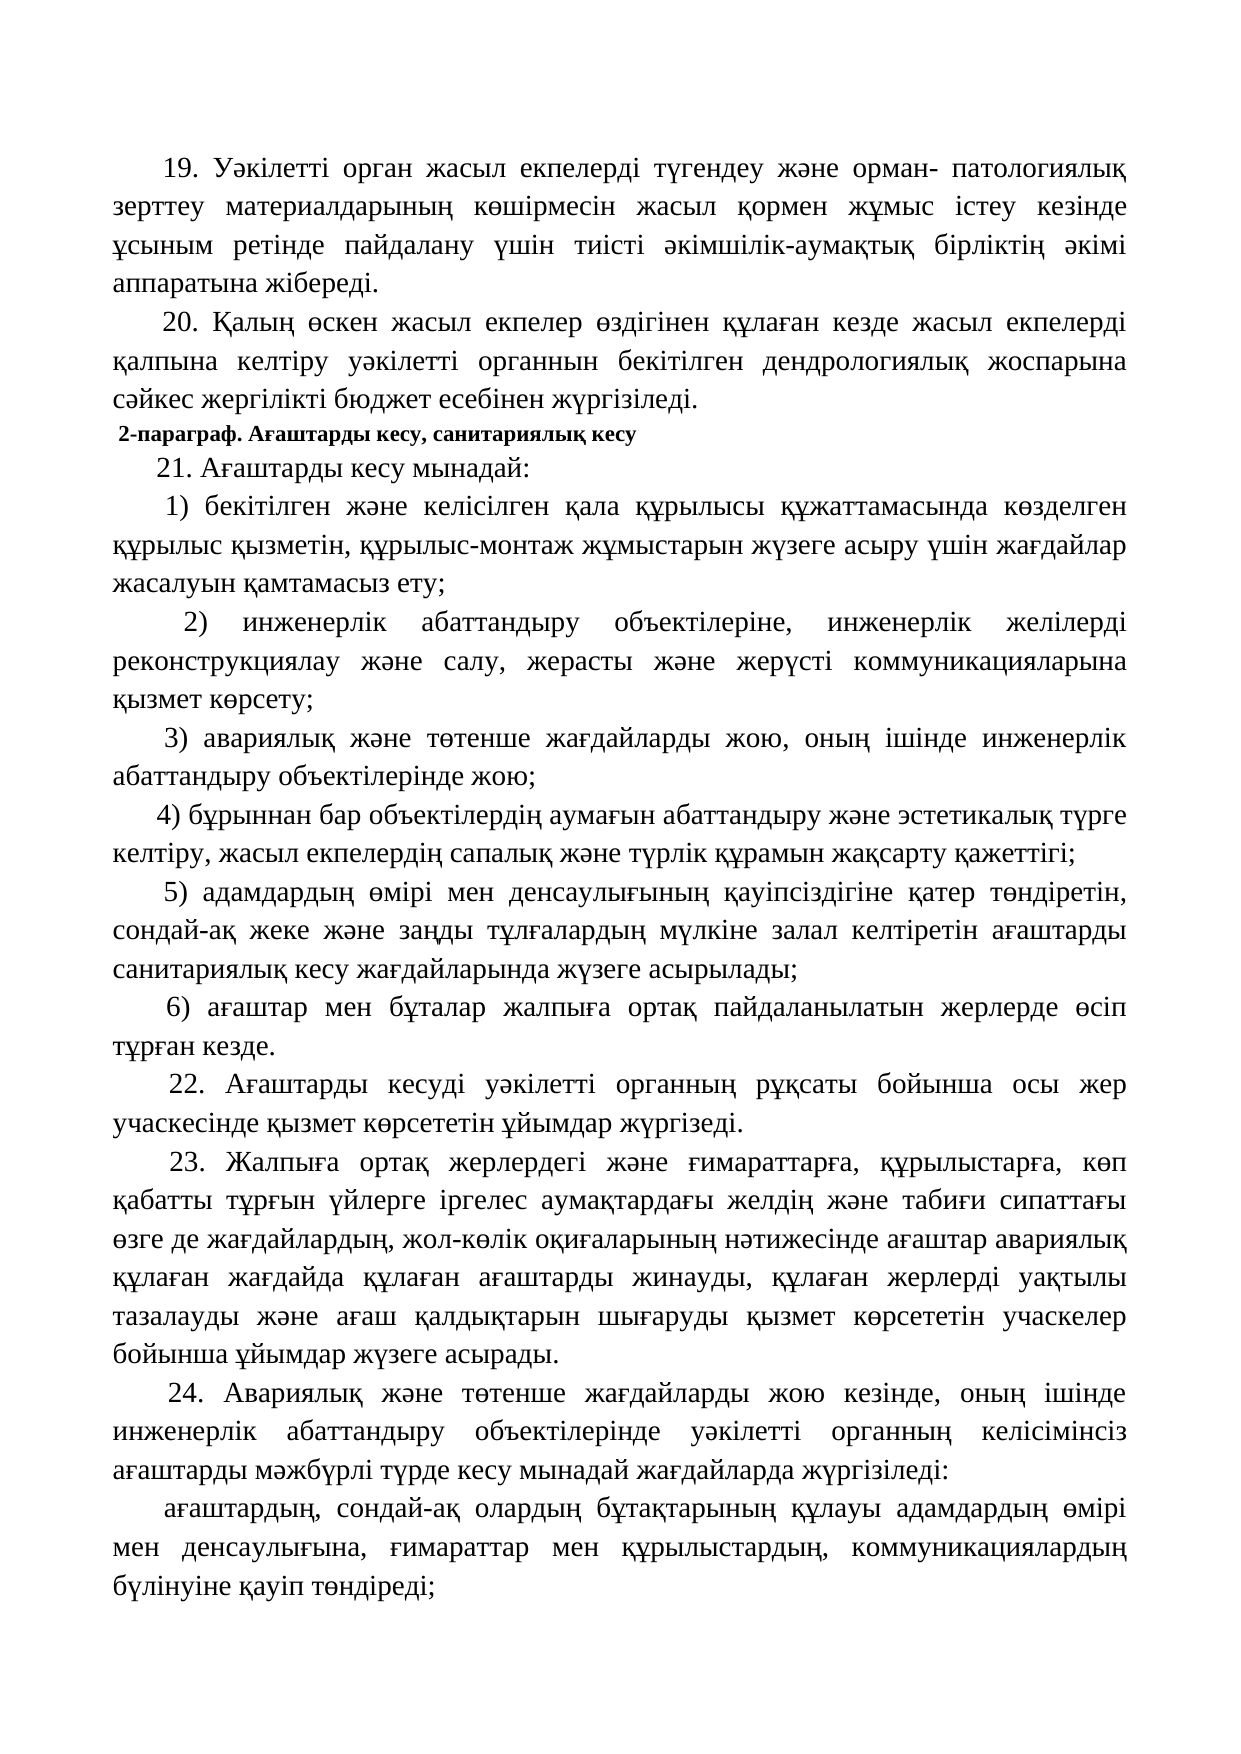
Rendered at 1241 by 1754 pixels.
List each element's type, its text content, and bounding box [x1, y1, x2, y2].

text 19. Уәкілетті орган жасыл екпелерді түгендеу және орман- патологиялық зерттеу материалдарының көшірмесін жасыл қормен жұмыс істеу кезінде ұсыным ретінде пайдалану үшін тиісті әкімшілік-аумақтық бірліктің әкімі аппаратына жібереді. [112, 150, 1128, 299]
text 21. Ағаштарды кесу мынадай: [112, 450, 1128, 483]
text 3) авариялық және төтенше жағдайларды жою, оның ішінде инженерлік абаттандыру объектілерінде жою; [112, 720, 1128, 792]
text 5) адамдардың өмірі мен денсаулығының қауіпсіздігіне қатер төндіретін, сондай-ақ жеке және заңды тұлғалардың мүлкіне залал келтіретін ағаштарды санитариялық кесу жағдайларында жүзеге асырылады; [112, 874, 1128, 984]
text 2-параграф. Ағаштарды кесу, санитариялық кесу [112, 420, 1128, 446]
text 6) ағаштар мен бұталар жалпыға ортақ пайдаланылатын жерлерде өсіп тұрған кезде. [112, 989, 1128, 1062]
text 1) бекітілген және келісілген қала құрылысы құжаттамасында көзделген құрылыс қызметін, құрылыс-монтаж жұмыстарын жүзеге асыру үшін жағдайлар жасалуын қамтамасыз ету; [112, 488, 1128, 599]
text 24. Авариялық және төтенше жағдайларды жою кезінде, оның ішінде инженерлік абаттандыру объектілерінде уәкілетті органның келісімінсіз ағаштарды мәжбүрлі түрде кесу мынадай жағдайларда жүргізіледі: [112, 1375, 1128, 1486]
text 23. Жалпыға ортақ жерлердегі және ғимараттарға, құрылыстарға, көп қабатты тұрғын үйлерге іргелес аумақтардағы желдің және табиғи сипаттағы өзге де жағдайлардың, жол-көлік оқиғаларының нәтижесінде ағаштар авариялық құлаған жағдайда құлаған ағаштарды жинауды, құлаған жерлерді уақтылы тазалауды және ағаш қалдықтарын шығаруды қызмет көрсететін учаскелер бойынша ұйымдар жүзеге асырады. [112, 1144, 1128, 1370]
text ағаштардың, сондай-ақ олардың бұтақтарының құлауы адамдардың өмірі мен денсаулығына, ғимараттар мен құрылыстардың, коммуникациялардың бүлінуіне қауіп төндіреді; [112, 1491, 1128, 1601]
text 22. Ағаштарды кесуді уәкілетті органның рұқсаты бойынша осы жер учаскесінде қызмет көрсететін ұйымдар жүргізеді. [112, 1067, 1128, 1139]
text 20. Қалың өскен жасыл екпелер өздігінен құлаған кезде жасыл екпелерді қалпына келтіру уәкілетті органнын бекітілген дендрологиялық жоспарына сәйкес жергілікті бюджет есебінен жүргізіледі. [112, 304, 1128, 415]
text 2) инженерлік абаттандыру объектілеріне, инженерлік желілерді реконструкциялау және салу, жерасты және жерүсті коммуникацияларына қызмет көрсету; [112, 604, 1128, 715]
text 4) бұрыннан бар объектілердің аумағын абаттандыру және эстетикалық түрге келтіру, жасыл екпелердің сапалық және түрлік құрамын жақсарту қажеттігі; [112, 797, 1128, 869]
